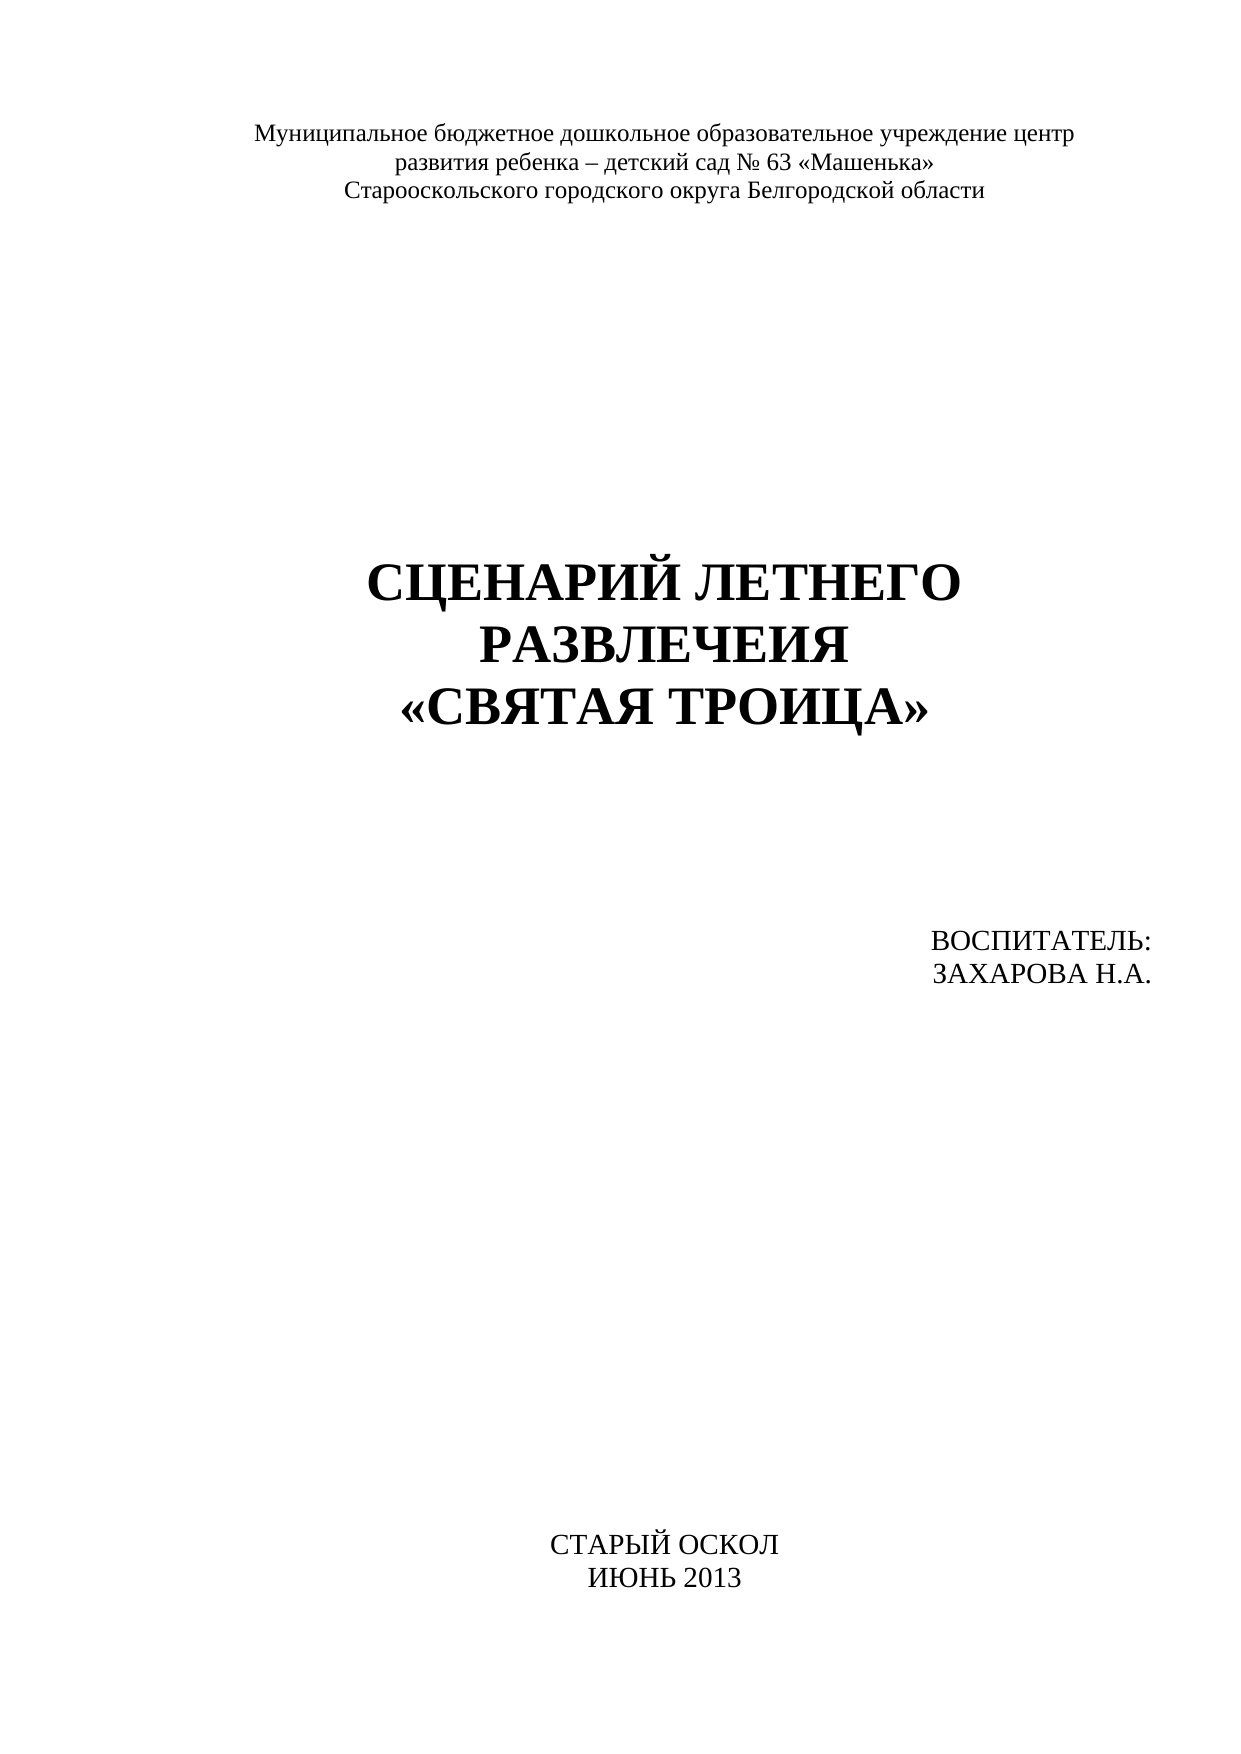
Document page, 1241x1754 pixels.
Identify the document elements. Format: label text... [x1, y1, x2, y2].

text ИЮНЬ 2013 [177, 1560, 1152, 1594]
text ВОСПИТАТЕЛЬ: ЗАХАРОВА Н.А. [177, 923, 1152, 990]
text СТАРЫЙ ОСКОЛ [177, 1527, 1152, 1560]
text СЦЕНАРИЙ ЛЕТНЕГО РАЗВЛЕЧЕИЯ «СВЯТАЯ ТРОИЦА» [177, 549, 1152, 736]
text развития ребенка – детский сад № 63 «Машенька» [177, 147, 1152, 176]
text Муниципальное бюджетное дошкольное образовательное учреждение центр [177, 118, 1152, 147]
text Старооскольского городского округа Белгородской области [177, 176, 1152, 204]
